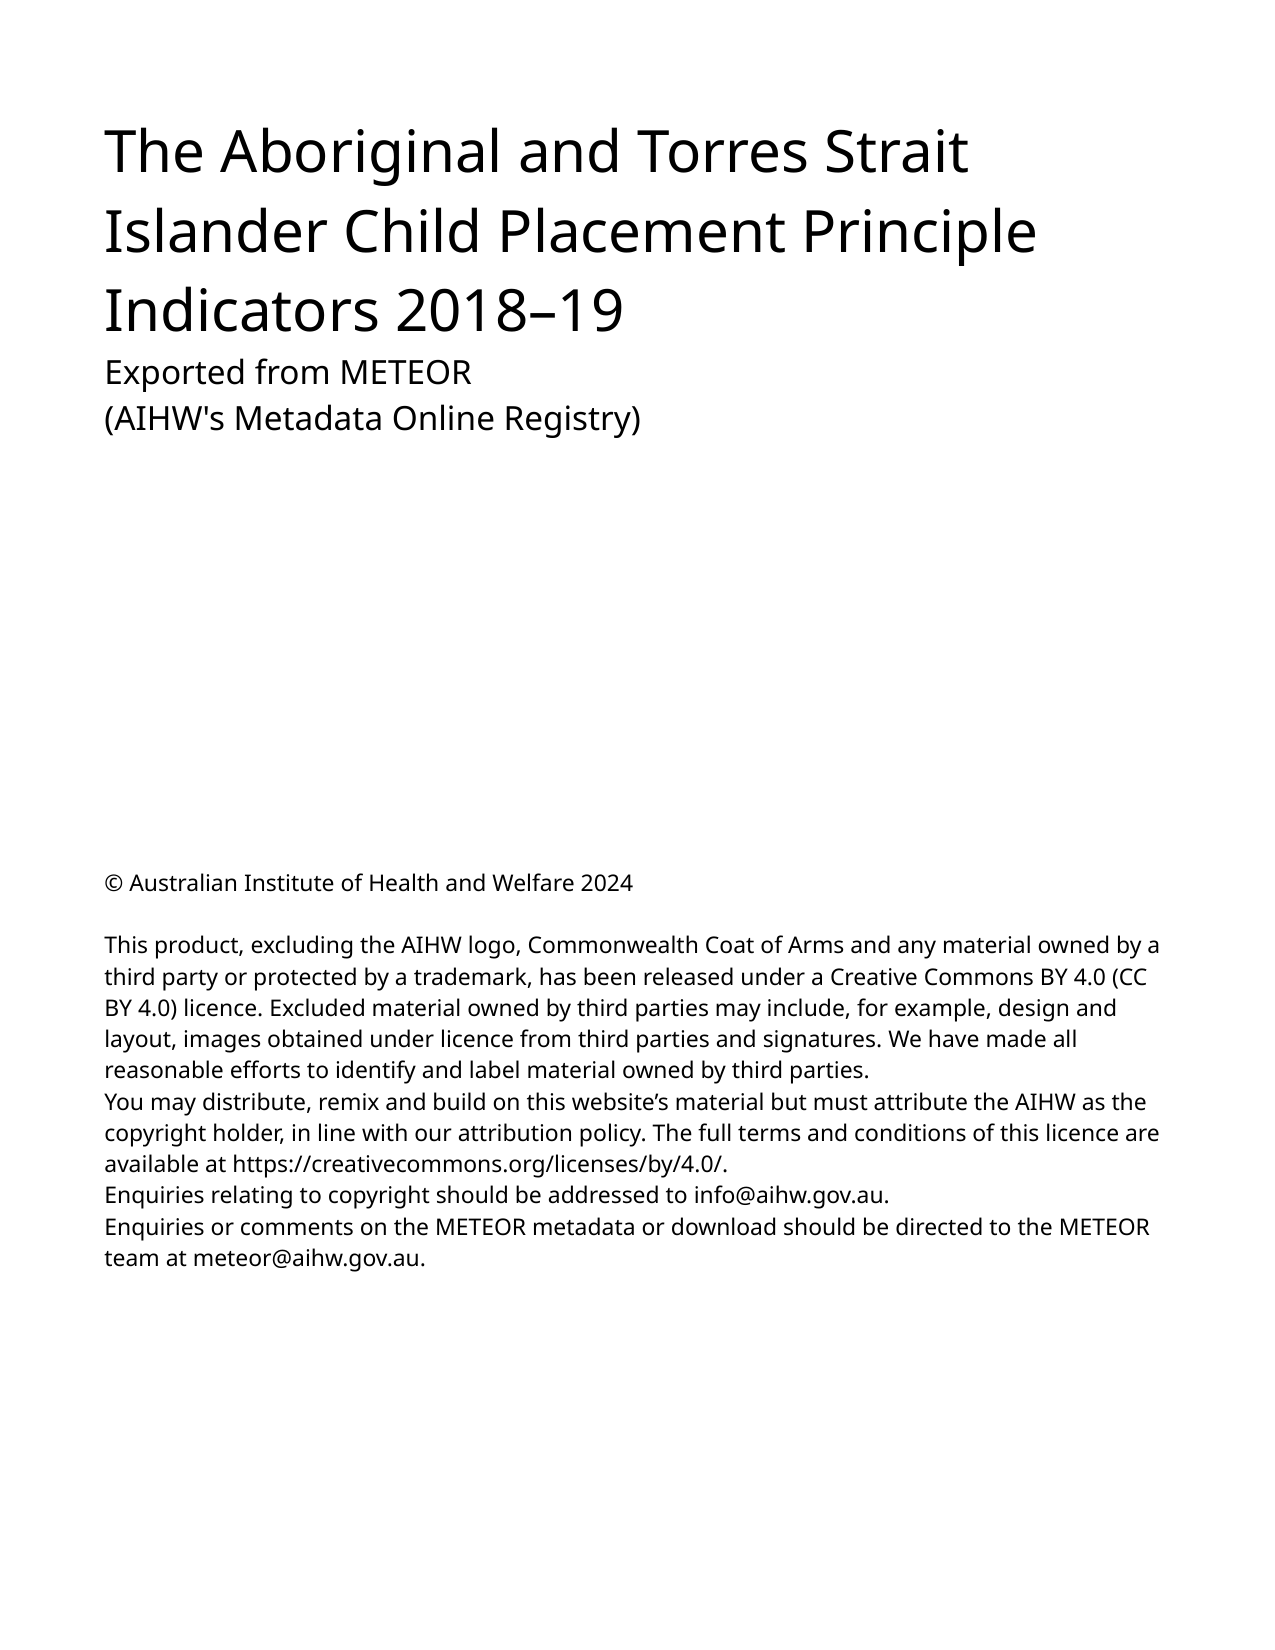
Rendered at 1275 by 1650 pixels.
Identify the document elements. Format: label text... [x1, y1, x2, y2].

title The Aboriginal and Torres Strait Islander Child Placement Principle Indicators 2018–19 [104, 110, 1171, 349]
text Enquiries or comments on the METEOR metadata or download should be directed to the METEOR team at meteor@aihw.gov.au. [104, 1211, 1171, 1273]
text Enquiries relating to copyright should be addressed to info@aihw.gov.au. [104, 1179, 1171, 1211]
text This product, excluding the AIHW logo, Commonwealth Coat of Arms and any material owned by a third party or protected by a trademark, has been released under a Creative Commons BY 4.0 (CC BY 4.0) licence. Excluded material owned by third parties may include, for example, design and layout, images obtained under licence from third parties and signatures. We have made all reasonable efforts to identify and label material owned by third parties. [104, 929, 1171, 1086]
subtitle Exported from METEOR [104, 349, 1171, 394]
subtitle (AIHW's Metadata Online Registry) [104, 394, 1171, 440]
text You may distribute, remix and build on this website’s material but must attribute the AIHW as the copyright holder, in line with our attribution policy. The full terms and conditions of this licence are available at https://creativecommons.org/licenses/by/4.0/. [104, 1086, 1171, 1179]
text © Australian Institute of Health and Welfare 2024 [104, 867, 1171, 898]
